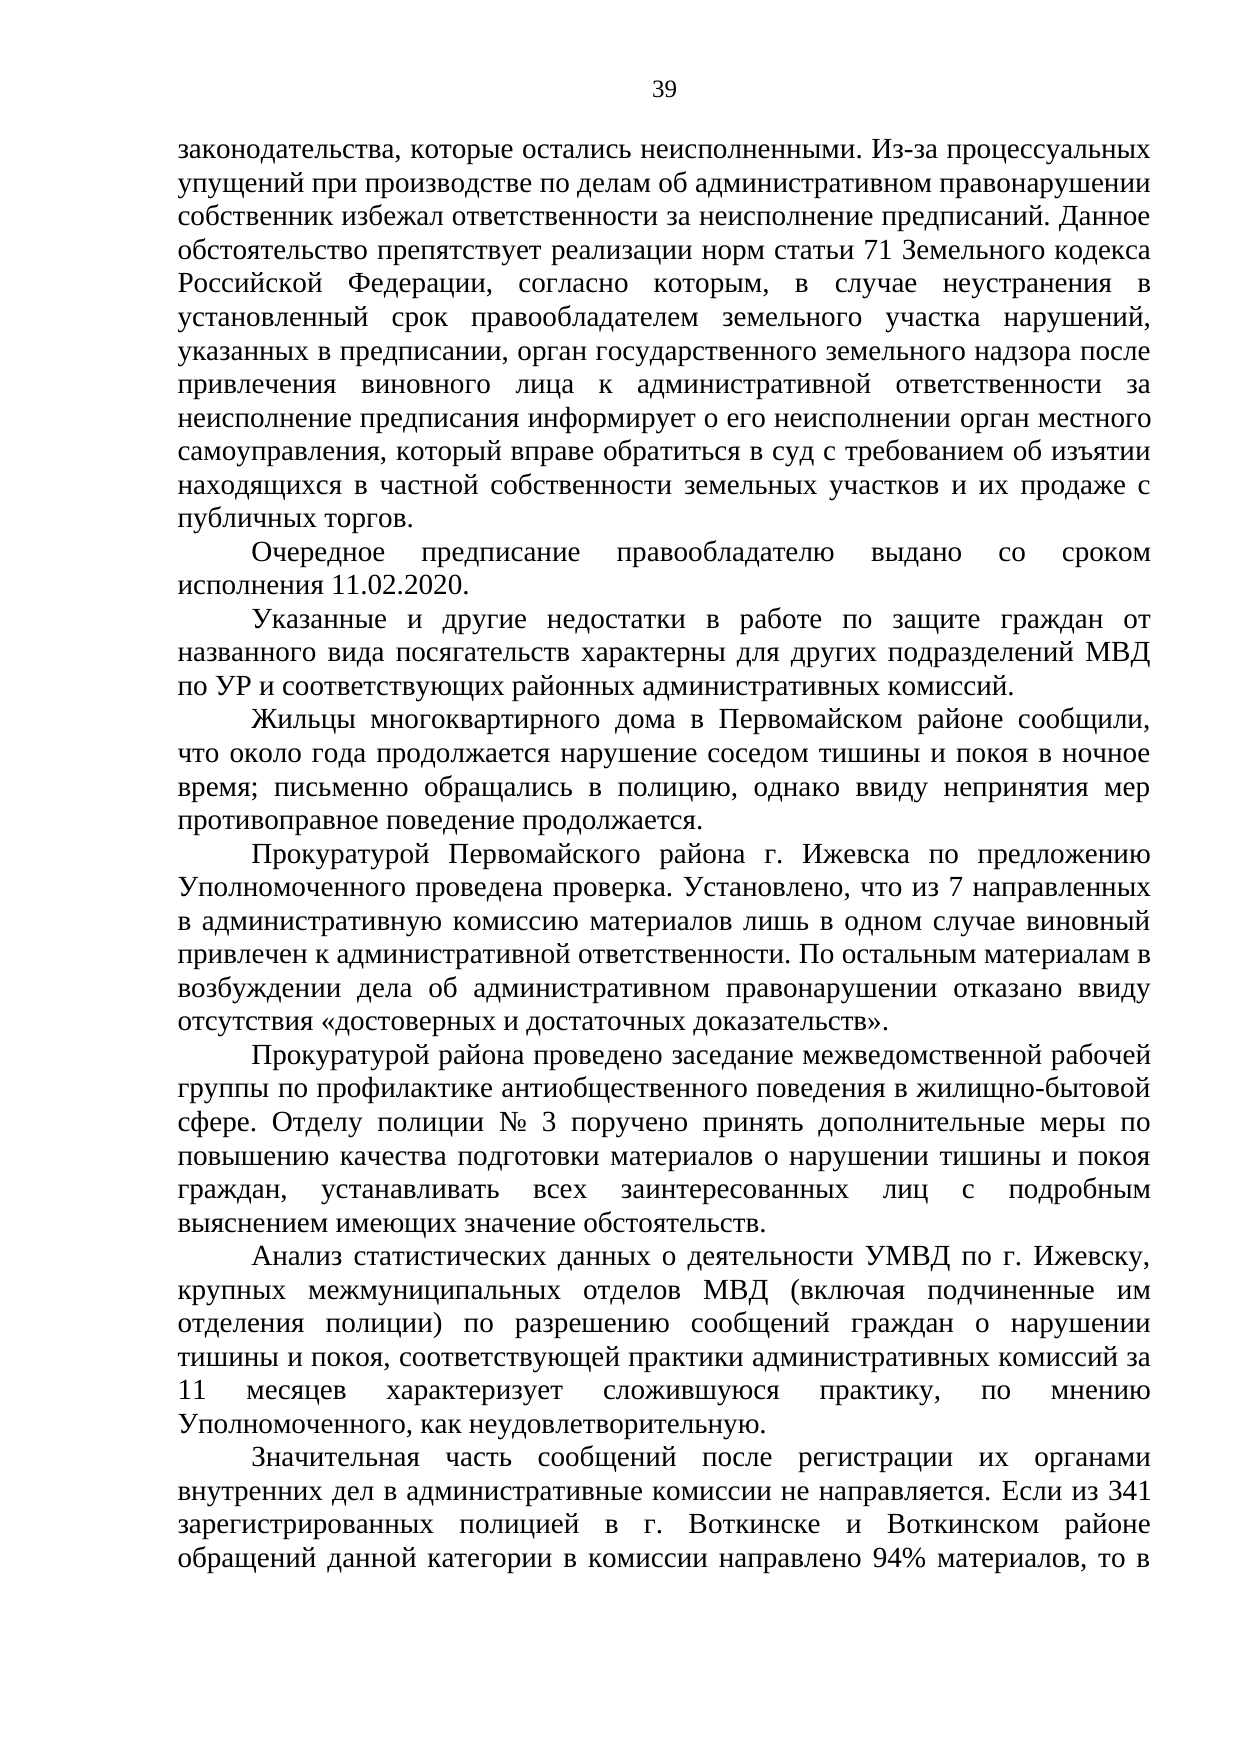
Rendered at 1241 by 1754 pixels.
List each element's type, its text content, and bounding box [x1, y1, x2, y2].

text Жильцы многоквартирного дома в Первомайском районе сообщили, что около года продолжается нарушение соседом тишины и покоя в ночное время; письменно обращались в полицию, однако ввиду непринятия мер противоправное поведение продолжается. [177, 702, 1152, 836]
text Прокуратурой Первомайского района г. Ижевска по предложению Уполномоченного проведена проверка. Установлено, что из 7 направленных в административную комиссию материалов лишь в одном случае виновный привлечен к административной ответственности. По остальным материалам в возбуждении дела об административном правонарушении отказано ввиду отсутствия «достоверных и достаточных доказательств». [177, 836, 1152, 1037]
text Анализ статистических данных о деятельности УМВД по г. Ижевску, крупных межмуниципальных отделов МВД (включая подчиненные им отделения полиции) по разрешению сообщений граждан о нарушении тишины и покоя, соответствующей практики административных комиссий за 11 месяцев характеризует сложившуюся практику, по мнению Уполномоченного, как неудовлетворительную. [177, 1238, 1152, 1439]
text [177, 1439, 1152, 1574]
text Указанные и другие недостатки в работе по защите граждан от названного вида посягательств характерны для других подразделений МВД по УР и соответствующих районных административных комиссий. [177, 601, 1152, 702]
text Очередное предписание правообладателю выдано со сроком исполнения 11.02.2020. [177, 534, 1152, 601]
text Прокуратурой района проведено заседание межведомственной рабочей группы по профилактике антиобщественного поведения в жилищно-бытовой сфере. Отделу полиции № 3 поручено принять дополнительные меры по повышению качества подготовки материалов о нарушении тишины и покоя граждан, устанавливать всех заинтересованных лиц с подробным выяснением имеющих значение обстоятельств. [177, 1037, 1152, 1238]
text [177, 131, 1152, 534]
